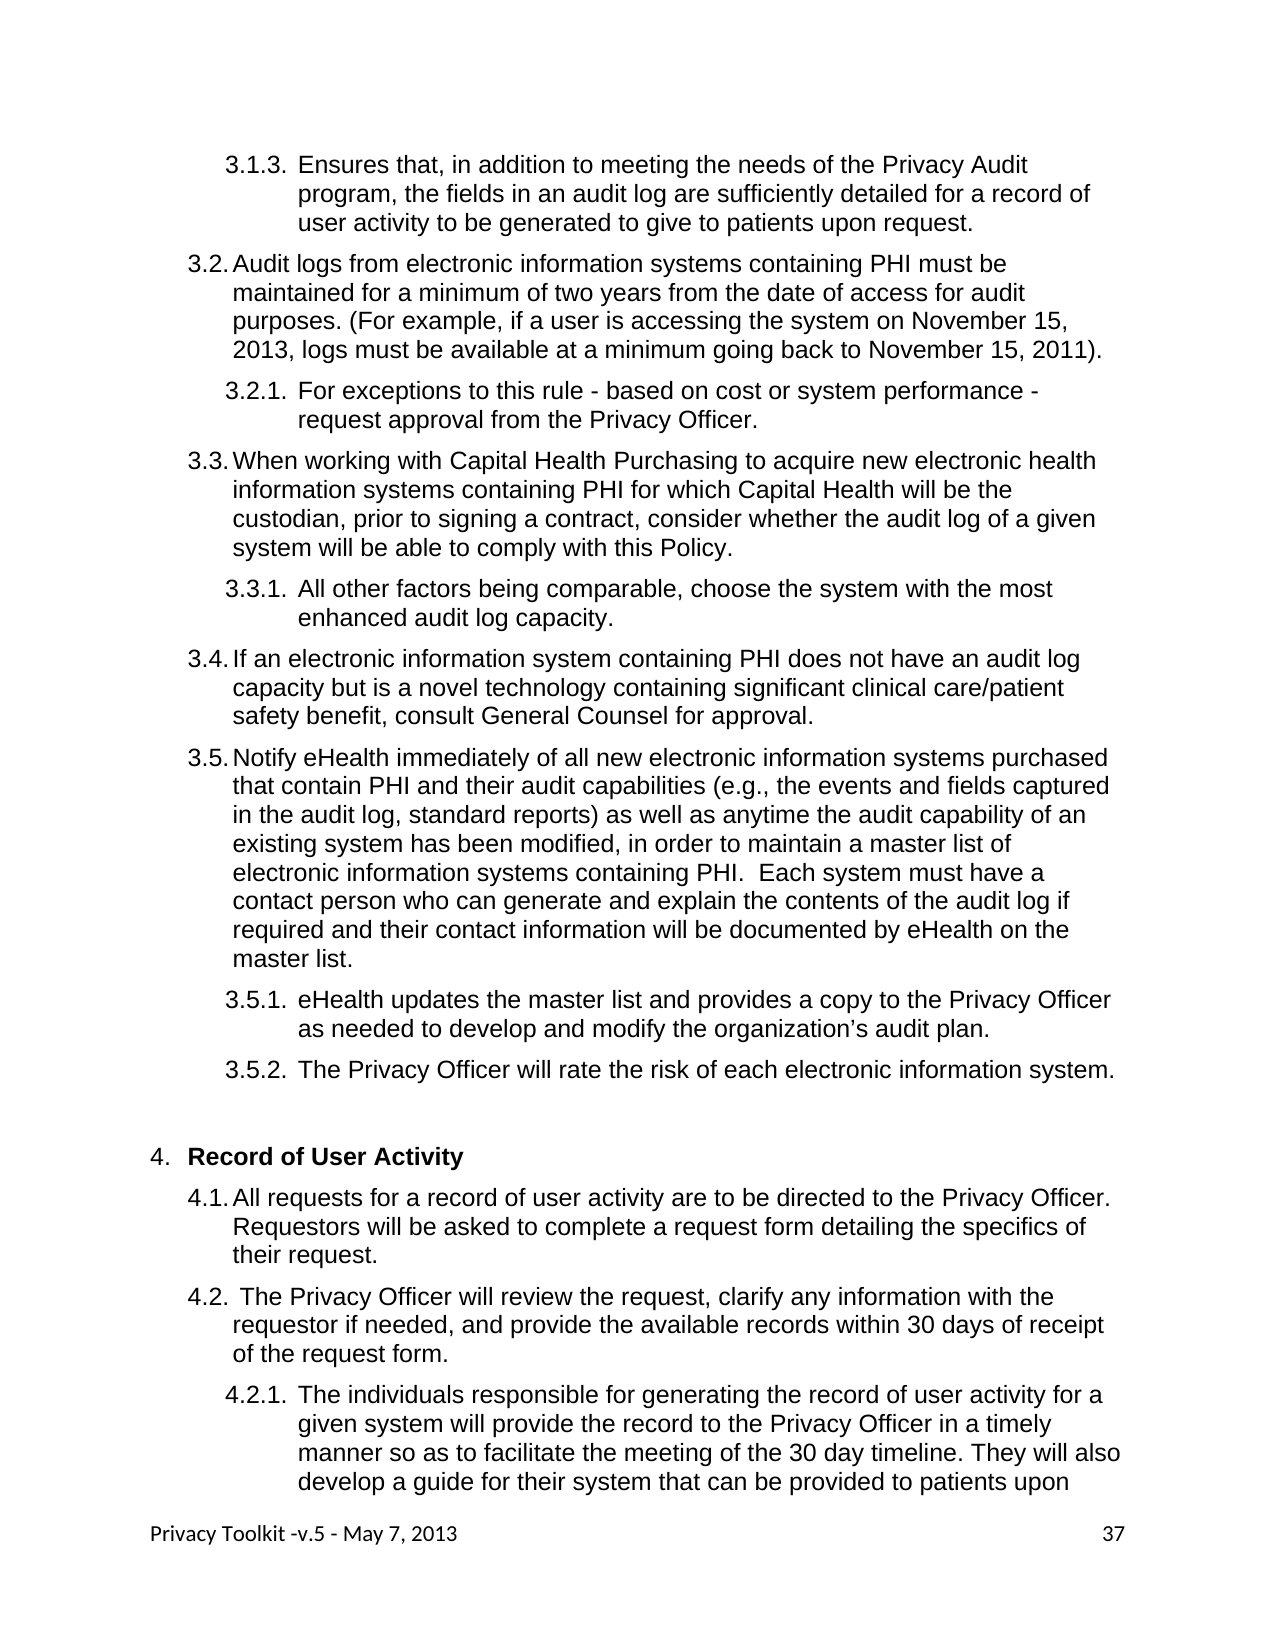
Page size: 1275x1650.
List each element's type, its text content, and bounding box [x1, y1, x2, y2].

list For exceptions to this rule - based on cost or system performance - request approval from the Privacy Officer. [225, 376, 1125, 434]
list The Privacy Officer will rate the risk of each electronic information system. [225, 1055, 1125, 1084]
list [225, 1381, 1125, 1496]
list The Privacy Officer will review the request, clarify any information with the requestor if needed, and provide the available records within 30 days of receipt of the request form. [187, 1282, 1125, 1368]
list All other factors being comparable, choose the system with the most enhanced audit log capacity. [225, 574, 1125, 631]
list Record of User Activity [150, 1142, 1125, 1171]
list All requests for a record of user activity are to be directed to the Privacy Officer. Requestors will be asked to complete a request form detailing the specifics of their request. [187, 1183, 1125, 1269]
list Audit logs from electronic information systems containing PHI must be maintained for a minimum of two years from the date of access for audit purposes. (For example, if a user is accessing the system on November 15, 2013, logs must be available at a minimum going back to November 15, 2011). [187, 249, 1125, 364]
list Ensures that, in addition to meeting the needs of the Privacy Audit program, the fields in an audit log are sufficiently detailed for a record of user activity to be generated to give to patients upon request. [225, 150, 1125, 236]
list If an electronic information system containing PHI does not have an audit log capacity but is a novel technology containing significant clinical care/patient safety benefit, consult General Counsel for approval. [187, 644, 1125, 730]
list When working with Capital Health Purchasing to acquire new electronic health information systems containing PHI for which Capital Health will be the custodian, prior to signing a contract, consider whether the audit log of a given system will be able to comply with this Policy. [187, 446, 1125, 561]
list Notify eHealth immediately of all new electronic information systems purchased that contain PHI and their audit capabilities (e.g., the events and fields captured in the audit log, standard reports) as well as anytime the audit capability of an existing system has been modified, in order to maintain a master list of electronic information systems containing PHI. Each system must have a contact person who can generate and explain the contents of the audit log if required and their contact information will be documented by eHealth on the master list. [187, 742, 1125, 972]
list eHealth updates the master list and provides a copy to the Privacy Officer as needed to develop and modify the organization’s audit plan. [225, 985, 1125, 1042]
